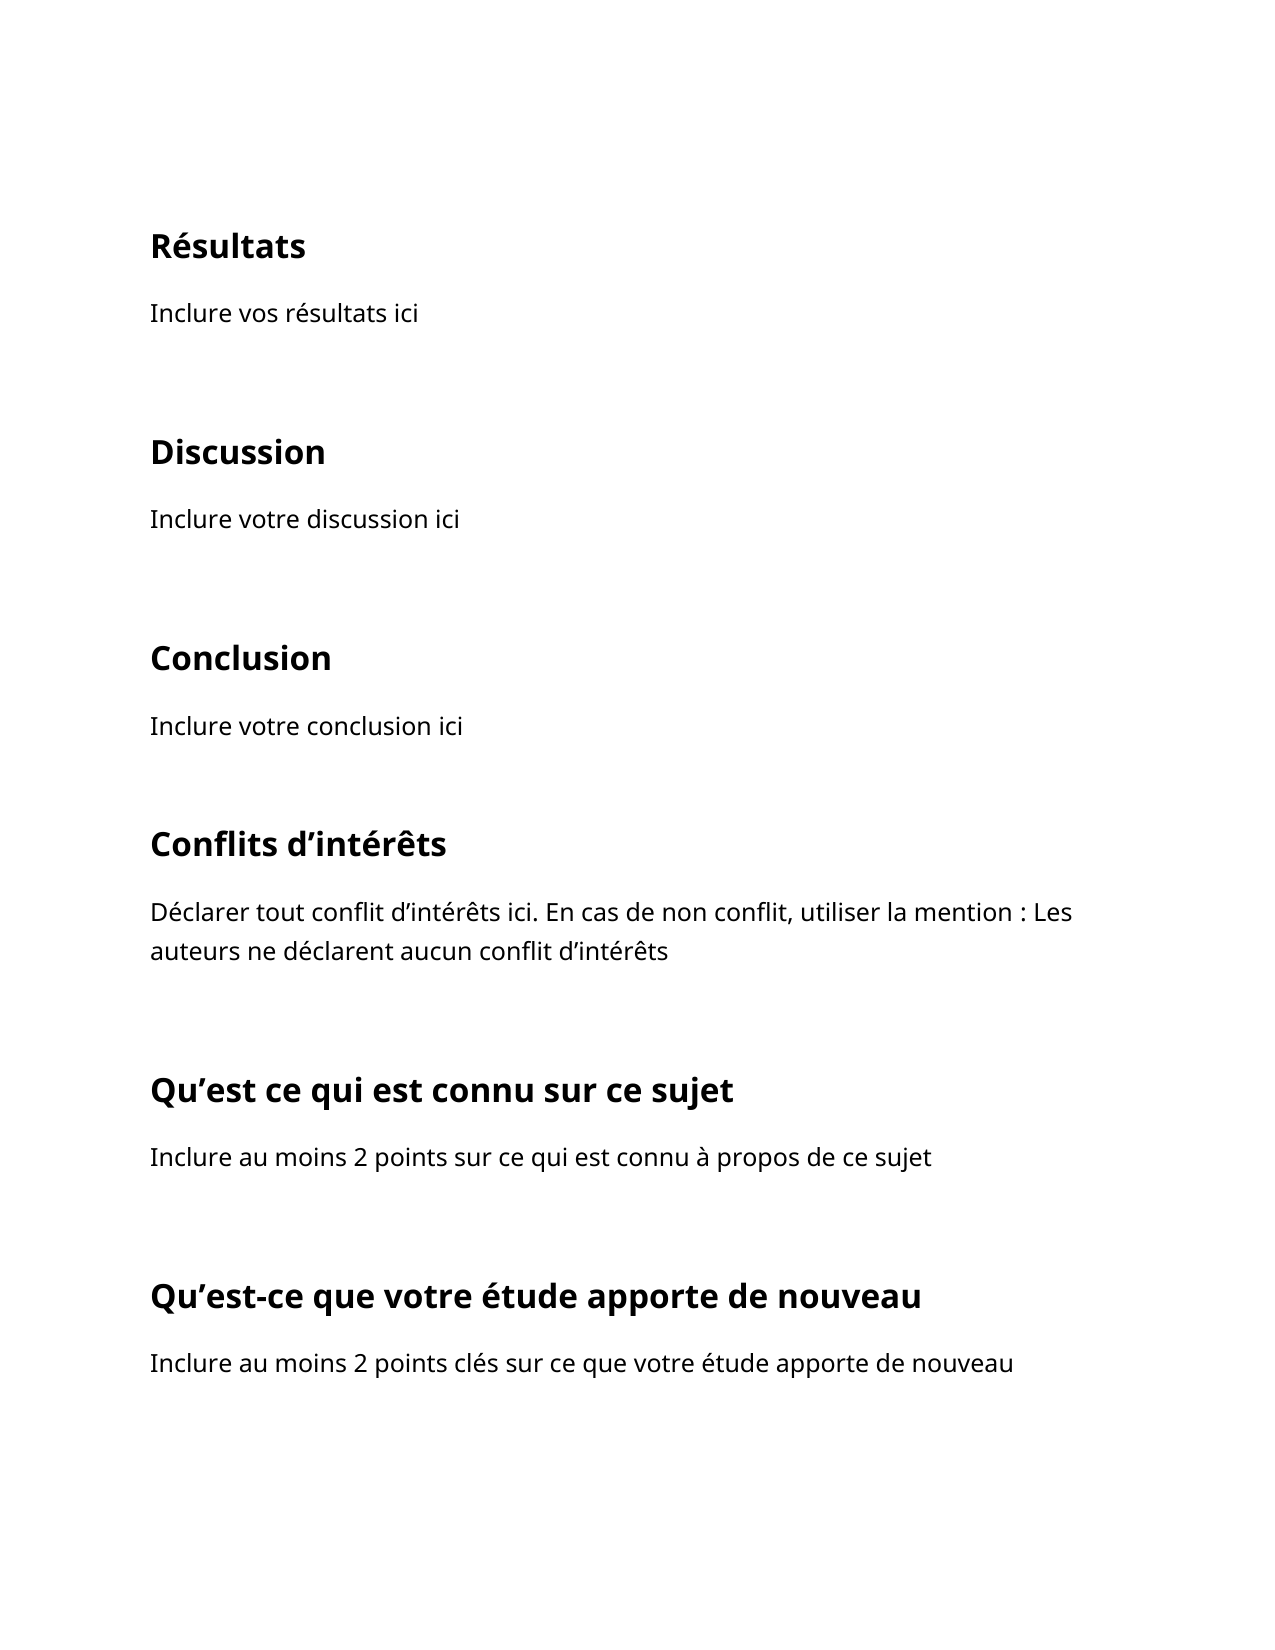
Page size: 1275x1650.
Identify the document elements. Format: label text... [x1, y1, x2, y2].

text Déclarer tout conflit d’intérêts ici. En cas de non conflit, utiliser la mention : Les auteurs ne déclarent aucun conflit d’intérêts [150, 894, 1125, 967]
text Inclure au moins 2 points clés sur ce que votre étude apporte de nouveau [150, 1345, 1125, 1379]
text Inclure votre conclusion ici [150, 708, 1125, 742]
text Résultats [150, 223, 1125, 268]
text Conflits d’intérêts [150, 821, 1125, 867]
text Inclure au moins 2 points sur ce qui est connu à propos de ce sujet [150, 1139, 1125, 1173]
text Qu’est-ce que votre étude apporte de nouveau [150, 1272, 1125, 1318]
text Qu’est ce qui est connu sur ce sujet [150, 1066, 1125, 1112]
text Inclure votre discussion ici [150, 502, 1125, 536]
text Discussion [150, 429, 1125, 474]
text Inclure vos résultats ici [150, 296, 1125, 330]
text Conclusion [150, 635, 1125, 681]
